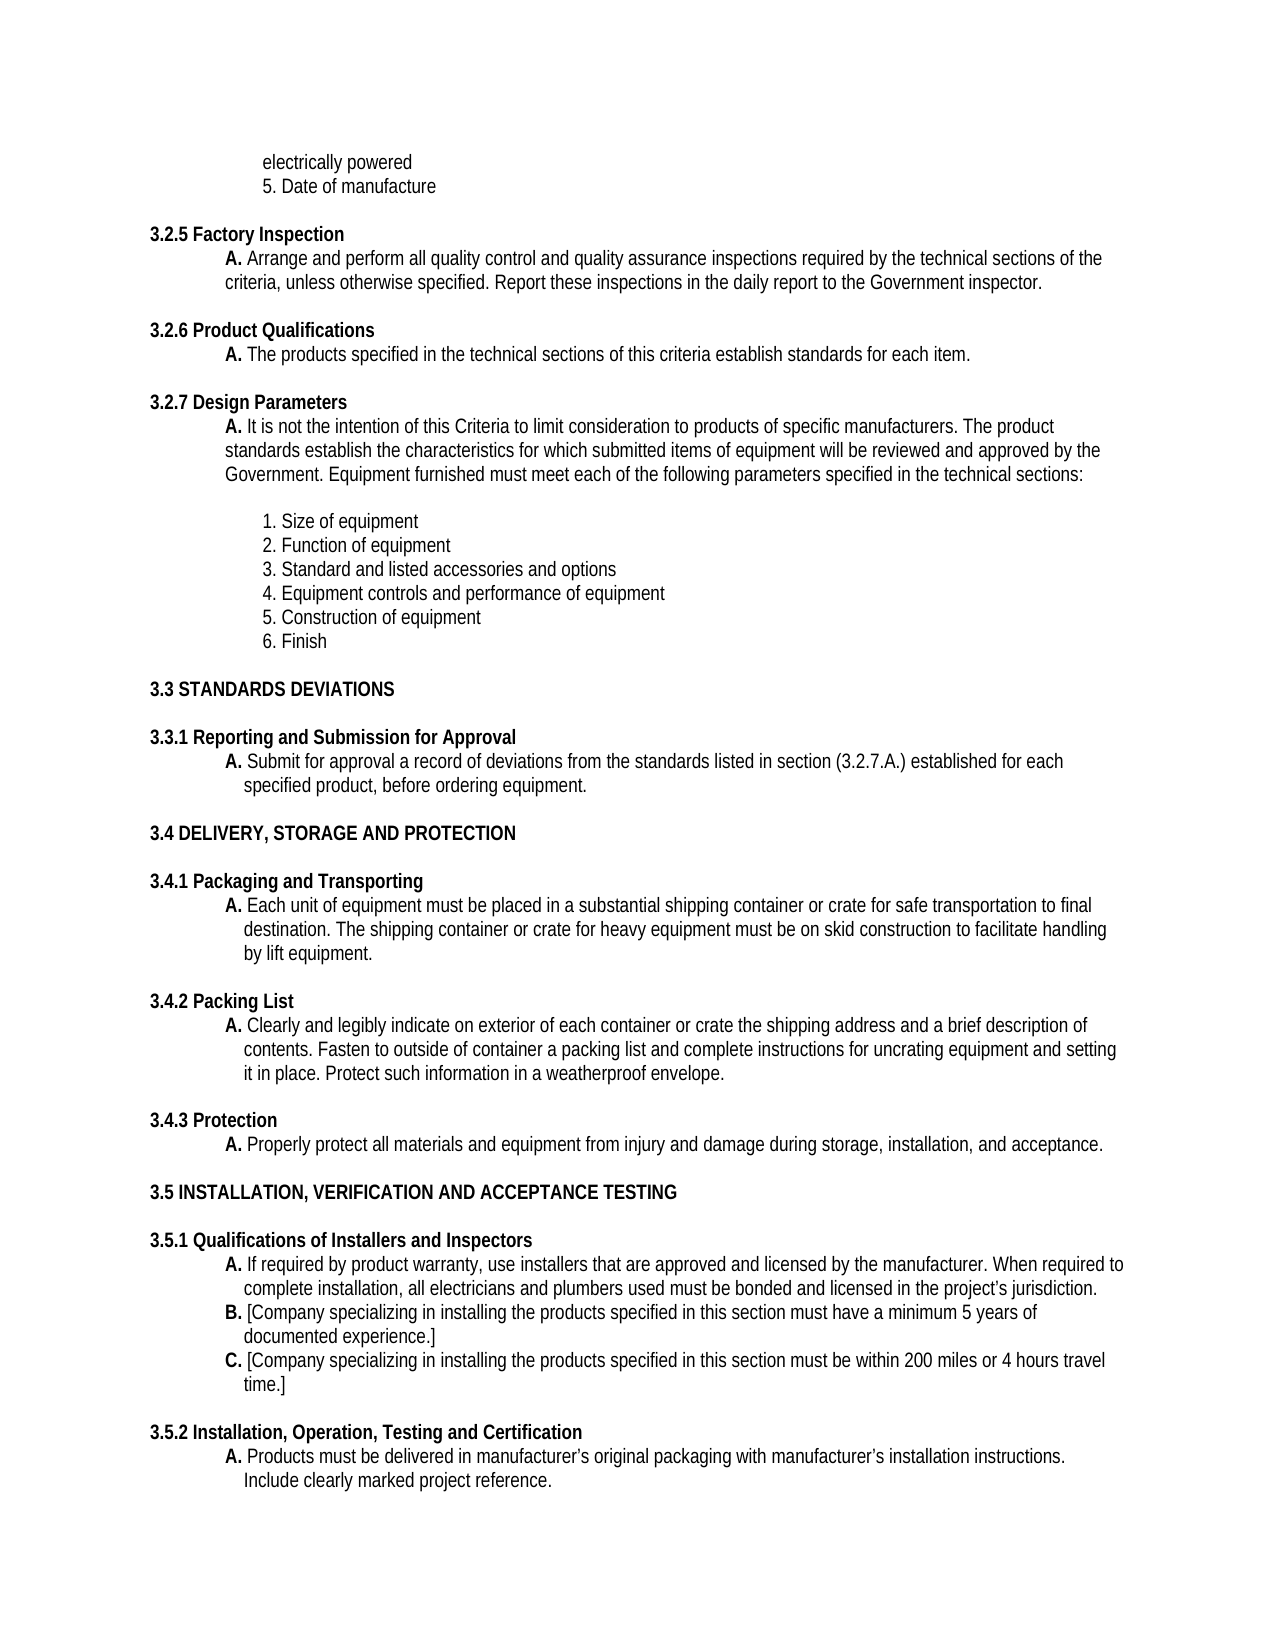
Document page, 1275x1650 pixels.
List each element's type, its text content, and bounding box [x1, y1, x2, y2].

list A. Arrange and perform all quality control and quality assurance inspections required by the technical sections of the criteria, unless otherwise specified. Report these inspections in the daily report to the Government inspector. [225, 246, 1125, 294]
list B. [Company specializing in installing the products specified in this section must have a minimum 5 years of documented experience.] [225, 1300, 1125, 1348]
list 4. Equipment controls and performance of equipment [262, 581, 1125, 605]
list 5. Construction of equipment [262, 605, 1125, 629]
list 3.4.2 Packing List [150, 988, 1125, 1012]
list A. Clearly and legibly indicate on exterior of each container or crate the shipping address and a brief description of contents. Fasten to outside of container a packing list and complete instructions for uncrating equipment and setting it in place. Protect such information in a weatherproof envelope. [225, 1012, 1125, 1084]
list A. Properly protect all materials and equipment from injury and damage during storage, installation, and acceptance. [225, 1132, 1125, 1156]
text 3.3 STANDARDS DEVIATIONS [150, 677, 1125, 701]
list 6. Finish [262, 629, 1125, 653]
list A. Submit for approval a record of deviations from the standards listed in section (3.2.7.A.) established for each specified product, before ordering equipment. [225, 749, 1125, 797]
list 1. Size of equipment [262, 509, 1125, 533]
list 3.3.1 Reporting and Submission for Approval [150, 725, 1125, 749]
list 3.4.1 Packaging and Transporting [150, 869, 1125, 893]
list 3.4.3 Protection [150, 1108, 1125, 1132]
text 3.2.6 Product Qualifications [150, 318, 1125, 342]
list A. The products specified in the technical sections of this criteria establish standards for each item. [225, 342, 1125, 366]
list C. [Company specializing in installing the products specified in this section must be within 200 miles or 4 hours travel time.] [225, 1348, 1125, 1396]
list 3.5.1 Qualifications of Installers and Inspectors [150, 1228, 1125, 1252]
list A. Each unit of equipment must be placed in a substantial shipping container or crate for safe transportation to final destination. The shipping container or crate for heavy equipment must be on skid construction to facilitate handling by lift equipment. [225, 893, 1125, 964]
text 3.4 DELIVERY, STORAGE AND PROTECTION [150, 821, 1125, 845]
list A. It is not the intention of this Criteria to limit consideration to products of specific manufacturers. The product standards establish the characteristics for which submitted items of equipment will be reviewed and approved by the Government. Equipment furnished must meet each of the following parameters specified in the technical sections: [225, 413, 1125, 485]
list A. If required by product warranty, use installers that are approved and licensed by the manufacturer. When required to complete installation, all electricians and plumbers used must be bonded and licensed in the project’s jurisdiction. [225, 1252, 1125, 1300]
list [262, 150, 1125, 174]
text 3.2.7 Design Parameters [150, 389, 1125, 413]
text 3.2.5 Factory Inspection [150, 222, 1125, 246]
list 3. Standard and listed accessories and options [262, 557, 1125, 581]
text 3.5 INSTALLATION, VERIFICATION AND ACCEPTANCE TESTING [150, 1180, 1125, 1204]
text A. Products must be delivered in manufacturer’s original packaging with manufacturer’s installation instructions. Include clearly marked project reference. [225, 1444, 1125, 1492]
list 5. Date of manufacture [262, 174, 1125, 198]
text 3.5.2 Installation, Operation, Testing and Certification [150, 1420, 1125, 1444]
list 2. Function of equipment [262, 533, 1125, 557]
